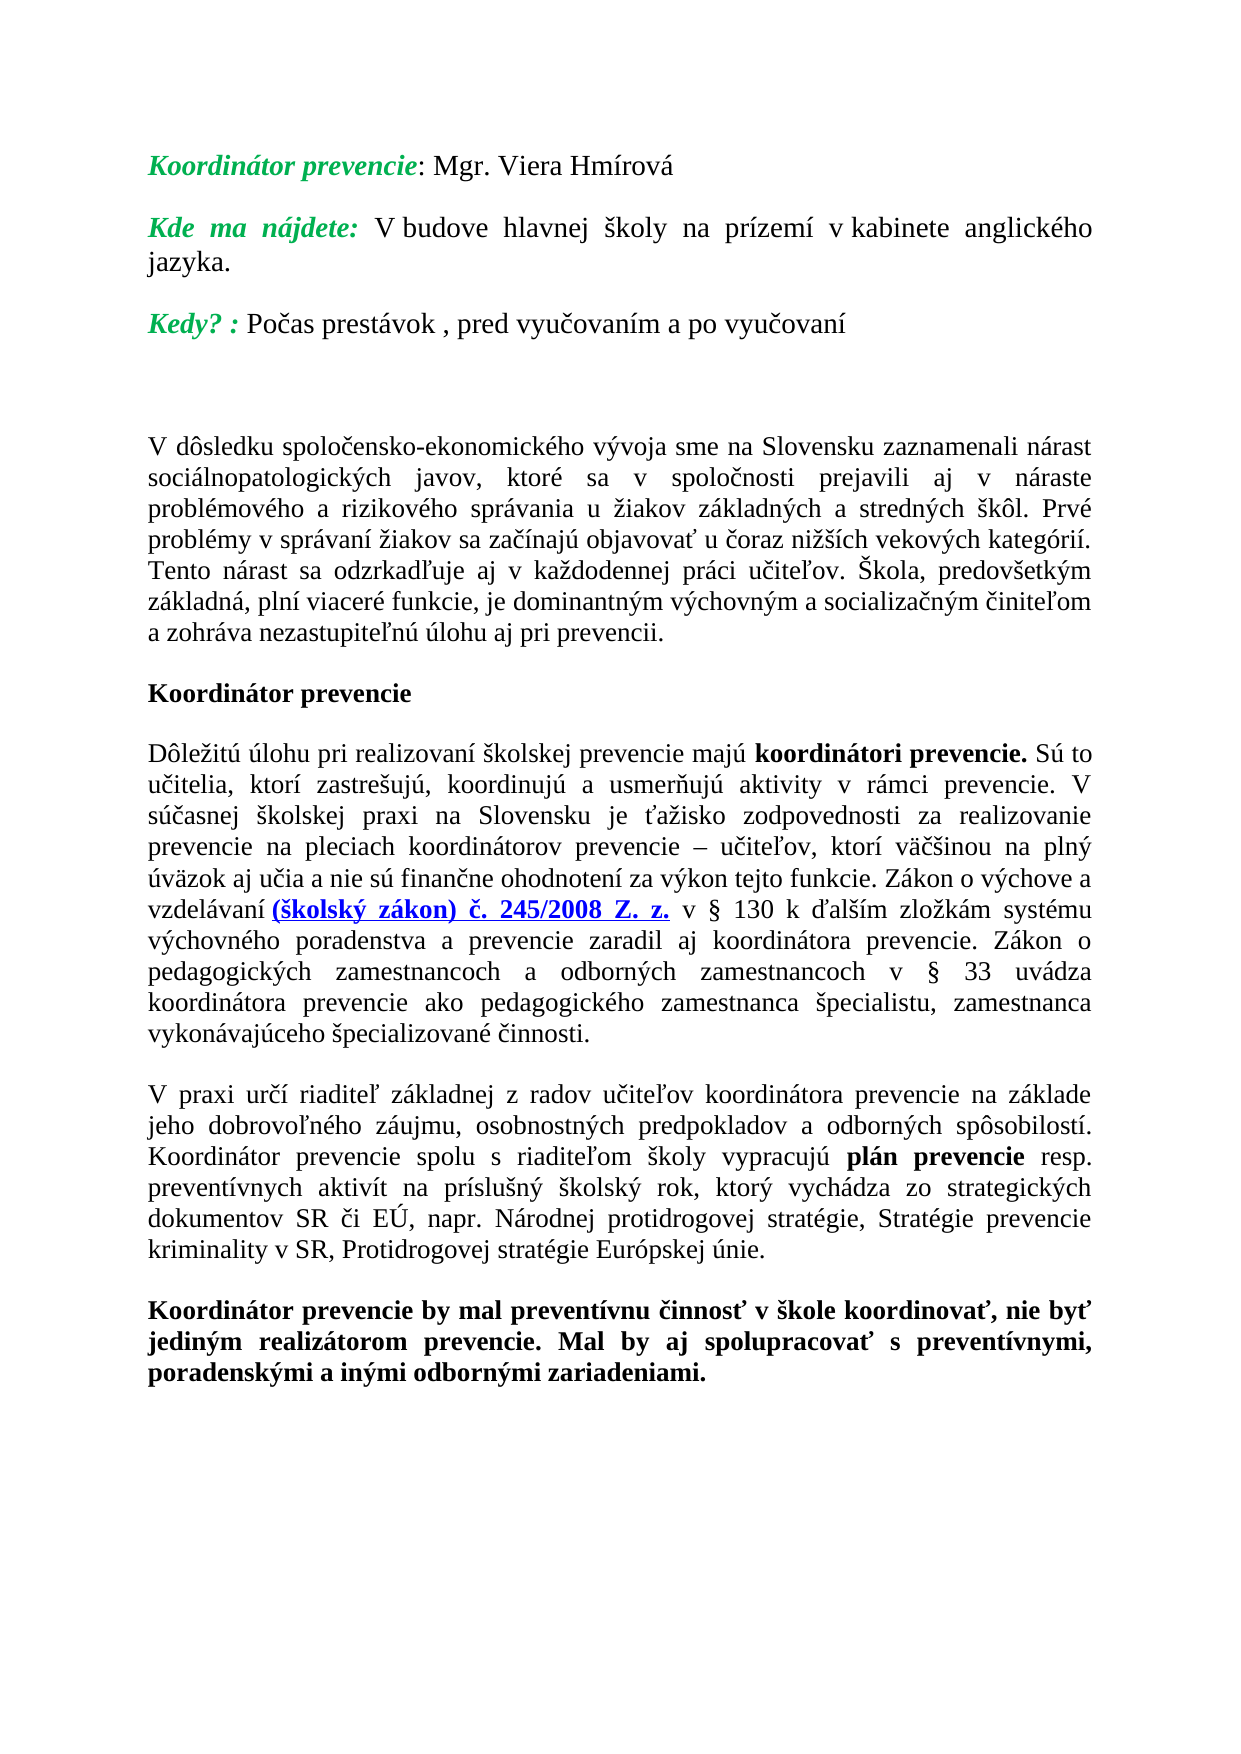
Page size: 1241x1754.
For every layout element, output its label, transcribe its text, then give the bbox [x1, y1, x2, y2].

text Kde ma nájdete: V budove hlavnej školy na prízemí v kabinete anglického jazyka. [148, 210, 1093, 277]
text V dôsledku spoločensko-ekonomického vývoja sme na Slovensku zaznamenali nárast sociálnopatologických javov, ktoré sa v spoločnosti prejavili aj v náraste problémového a rizikového správania u žiakov základných a stredných škôl. Prvé problémy v správaní žiakov sa začínajú objavovať u čoraz nižších vekových kategórií. Tento nárast sa odzrkadľuje aj v každodennej práci učiteľov. Škola, predovšetkým základná, plní viaceré funkcie, je dominantným výchovným a socializačným činiteľom a zohráva nezastupiteľnú úlohu aj pri prevencii. [148, 429, 1093, 648]
text Koordinátor prevencie by mal preventívnu činnosť v škole koordinovať, nie byť jediným realizátorom prevencie. Mal by aj spolupracovať s preventívnymi, poradenskými a inými odbornými zariadeniami. [148, 1294, 1093, 1387]
text Kedy? : Počas prestávok , pred vyučovaním a po vyučovaní [148, 307, 1093, 340]
text Koordinátor prevencie [148, 677, 1093, 708]
text V praxi určí riaditeľ základnej z radov učiteľov koordinátora prevencie na základe jeho dobrovoľného záujmu, osobnostných predpokladov a odborných spôsobilostí. Koordinátor prevencie spolu s riaditeľom školy vypracujú plán prevencie resp. preventívnych aktivít na príslušný školský rok, ktorý vychádza zo strategických dokumentov SR či EÚ, napr. Národnej protidrogovej stratégie, Stratégie prevencie kriminality v SR, Protidrogovej stratégie Európskej únie. [148, 1078, 1093, 1264]
text Koordinátor prevencie: Mgr. Viera Hmírová [148, 148, 1093, 181]
text Dôležitú úlohu pri realizovaní školskej prevencie majú koordinátori prevencie. Sú to učitelia, ktorí zastrešujú, koordinujú a usmerňujú aktivity v rámci prevencie. V súčasnej školskej praxi na Slovensku je ťažisko zodpovednosti za realizovanie prevencie na pleciach koordinátorov prevencie – učiteľov, ktorí väčšinou na plný úväzok aj učia a nie sú finančne ohodnotení za výkon tejto funkcie. Zákon o výchove a vzdelávaní (školský zákon) č. 245/2008 Z. z. v § 130 k ďalším zložkám systému výchovného poradenstva a prevencie zaradil aj koordinátora prevencie. Zákon o pedagogických zamestnancoch a odborných zamestnancoch v § 33 uvádza koordinátora prevencie ako pedagogického zamestnanca špecialistu, zamestnanca vykonávajúceho špecializované činnosti. [148, 737, 1093, 1048]
